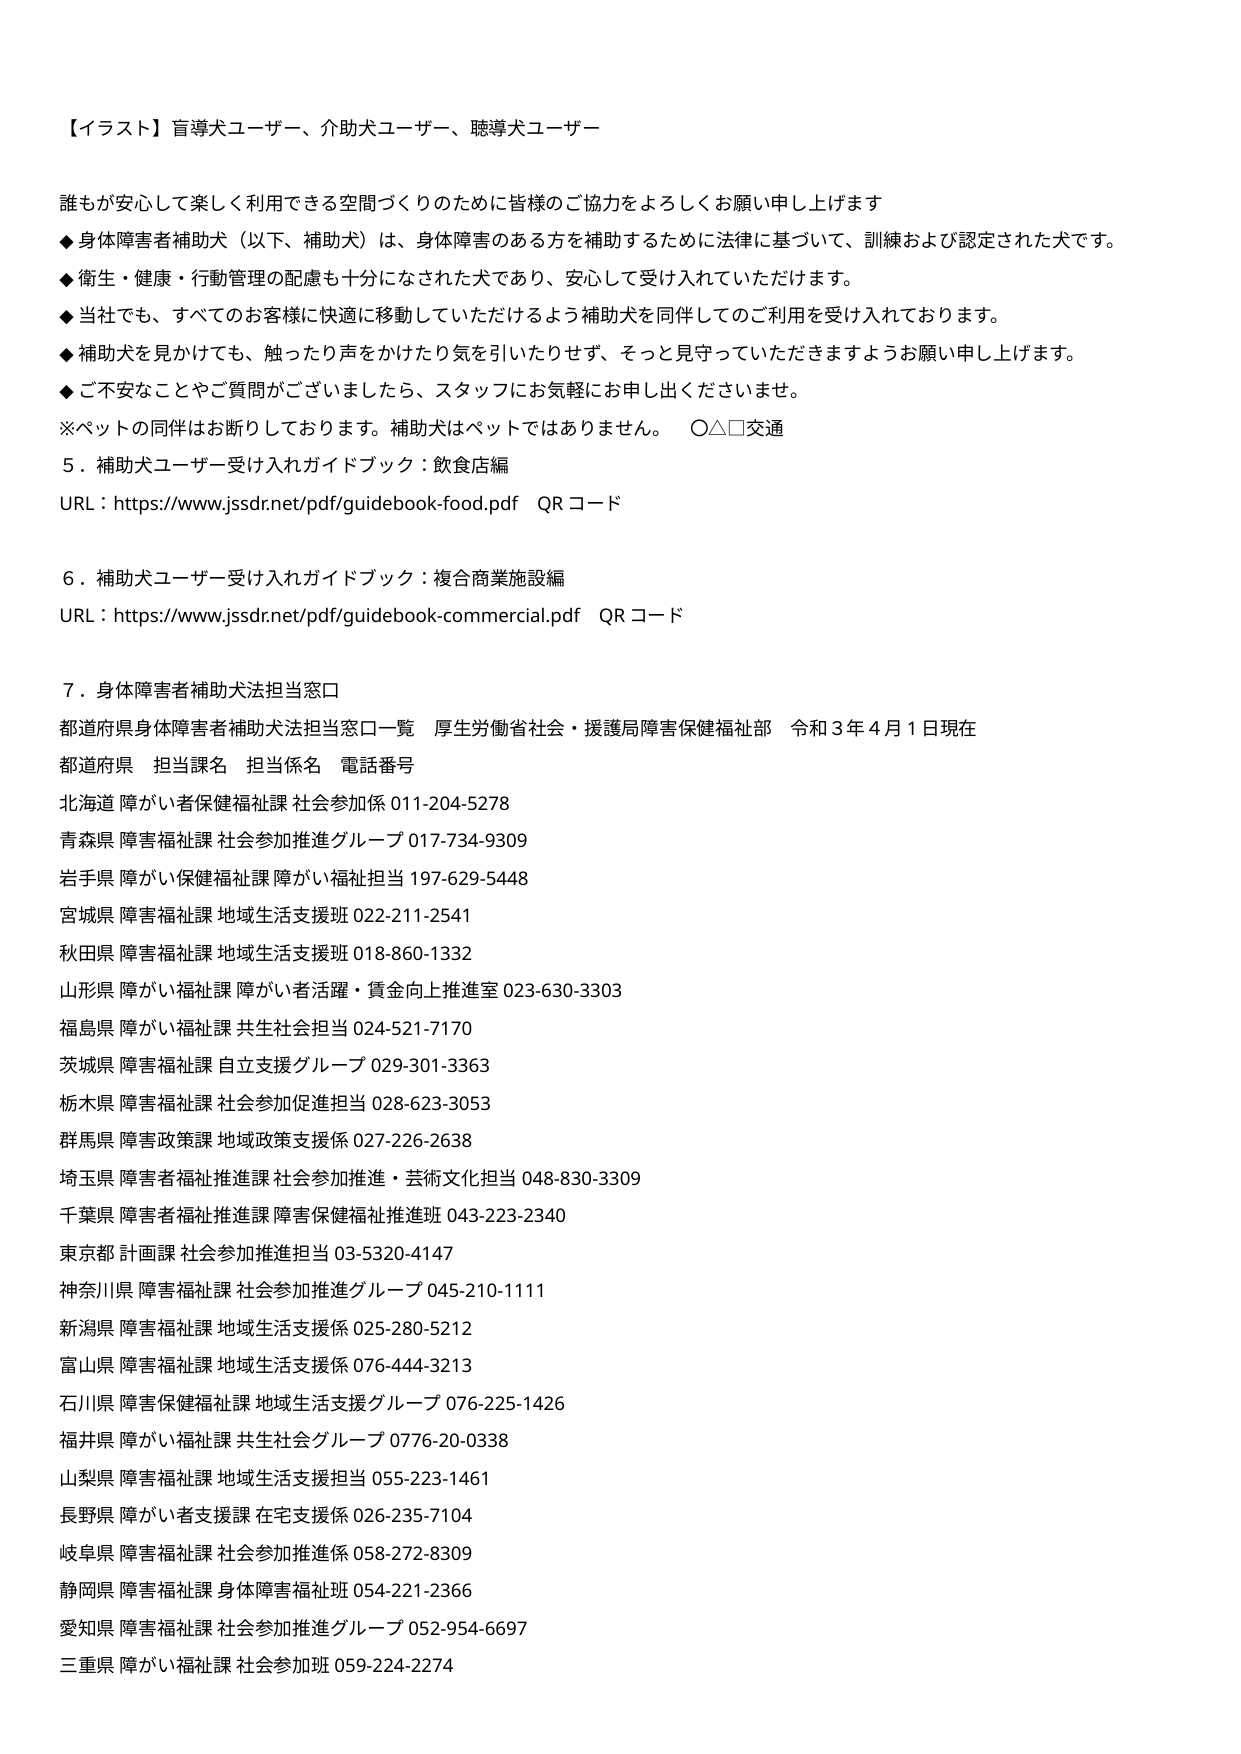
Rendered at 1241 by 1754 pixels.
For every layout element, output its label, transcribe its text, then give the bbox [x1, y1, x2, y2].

text ◆ 補助犬を見かけても、触ったり声をかけたり気を引いたりせず、そっと見守っていただきますようお願い申し上げます。 [59, 333, 1181, 371]
text 群馬県 障害政策課 地域政策支援係 027-226-2638 [59, 1121, 1181, 1158]
text 千葉県 障害者福祉推進課 障害保健福祉推進班 043-223-2340 [59, 1196, 1181, 1233]
text 東京都 計画課 社会参加推進担当 03-5320-4147 [59, 1233, 1181, 1271]
text ６．補助犬ユーザー受け入れガイドブック：複合商業施設編 [59, 558, 1181, 596]
text 岩手県 障がい保健福祉課 障がい福祉担当 197-629-5448 [59, 858, 1181, 896]
text 福井県 障がい福祉課 共生社会グループ 0776-20-0338 [59, 1421, 1181, 1458]
text 北海道 障がい者保健福祉課 社会参加係 011-204-5278 [59, 783, 1181, 821]
text 三重県 障がい福祉課 社会参加班 059-224-2274 [59, 1646, 1181, 1683]
text 富山県 障害福祉課 地域生活支援係 076-444-3213 [59, 1346, 1181, 1383]
text 山形県 障がい福祉課 障がい者活躍・賃金向上推進室 023-630-3303 [59, 971, 1181, 1008]
text ◆ ご不安なことやご質問がございましたら、スタッフにお気軽にお申し出くださいませ。 [59, 371, 1181, 408]
text 岐阜県 障害福祉課 社会参加推進係 058-272-8309 [59, 1533, 1181, 1571]
text 静岡県 障害福祉課 身体障害福祉班 054-221-2366 [59, 1571, 1181, 1608]
text 埼玉県 障害者福祉推進課 社会参加推進・芸術文化担当 048-830-3309 [59, 1158, 1181, 1196]
text 都道府県 担当課名 担当係名 電話番号 [59, 746, 1181, 783]
text 新潟県 障害福祉課 地域生活支援係 025-280-5212 [59, 1308, 1181, 1346]
text 宮城県 障害福祉課 地域生活支援班 022-211-2541 [59, 896, 1181, 933]
text 長野県 障がい者支援課 在宅支援係 026-235-7104 [59, 1496, 1181, 1533]
text 神奈川県 障害福祉課 社会参加推進グループ 045-210-1111 [59, 1271, 1181, 1308]
text URL：https://www.jssdr.net/pdf/guidebook-commercial.pdf QRコード [59, 596, 1181, 633]
text 誰もが安心して楽しく利用できる空間づくりのために皆様のご協力をよろしくお願い申し上げます [59, 183, 1181, 221]
text 山梨県 障害福祉課 地域生活支援担当 055-223-1461 [59, 1458, 1181, 1496]
text 福島県 障がい福祉課 共生社会担当 024-521-7170 [59, 1008, 1181, 1046]
text 秋田県 障害福祉課 地域生活支援班 018-860-1332 [59, 933, 1181, 971]
text ※ペットの同伴はお断りしております。補助犬はペットではありません。 〇△□交通 [59, 408, 1181, 446]
text ７．身体障害者補助犬法担当窓口 [59, 671, 1181, 708]
text ◆ 衛生・健康・行動管理の配慮も十分になされた犬であり、安心して受け入れていただけます。 [59, 258, 1181, 296]
text URL：https://www.jssdr.net/pdf/guidebook-food.pdf QRコード [59, 483, 1181, 521]
text ◆ 当社でも、すべてのお客様に快適に移動していただけるよう補助犬を同伴してのご利用を受け入れております。 [59, 296, 1181, 333]
text ５．補助犬ユーザー受け入れガイドブック：飲食店編 [59, 446, 1181, 483]
text 石川県 障害保健福祉課 地域生活支援グループ 076-225-1426 [59, 1383, 1181, 1421]
text 茨城県 障害福祉課 自立支援グループ 029-301-3363 [59, 1046, 1181, 1083]
text 【イラスト】盲導犬ユーザー、介助犬ユーザー、聴導犬ユーザー [59, 108, 1181, 146]
text 愛知県 障害福祉課 社会参加推進グループ 052-954-6697 [59, 1608, 1181, 1646]
text 都道府県身体障害者補助犬法担当窓口一覧 厚生労働省社会・援護局障害保健福祉部 令和３年４月1日現在 [59, 708, 1181, 746]
text 青森県 障害福祉課 社会参加推進グループ 017-734-9309 [59, 821, 1181, 858]
text 栃木県 障害福祉課 社会参加促進担当 028-623-3053 [59, 1083, 1181, 1121]
text ◆ 身体障害者補助犬（以下、補助犬）は、身体障害のある方を補助するために法律に基づいて、訓練および認定された犬です。 [59, 221, 1181, 258]
